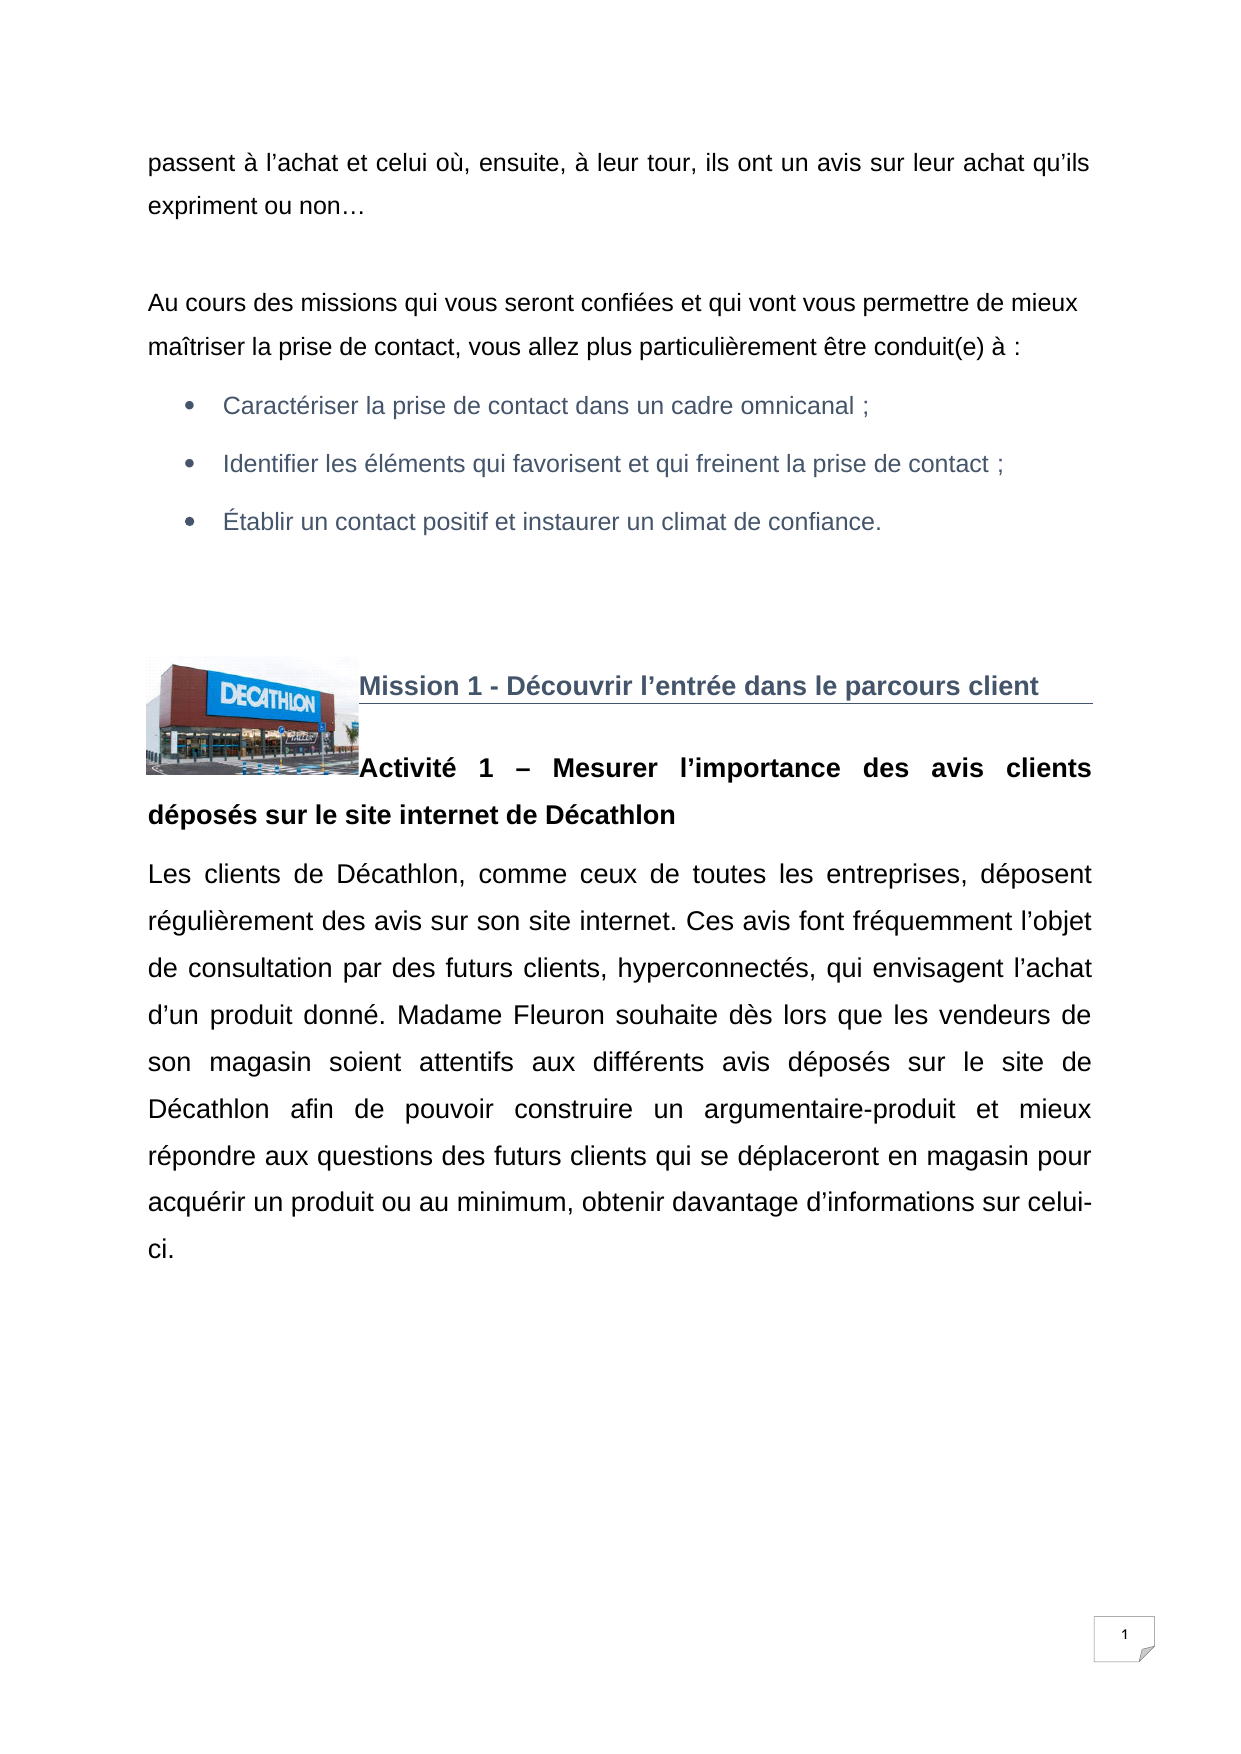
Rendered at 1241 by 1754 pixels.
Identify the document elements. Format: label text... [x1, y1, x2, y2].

text Au cours des missions qui vous seront confiées et qui vont vous permettre de mieux maîtriser la prise de contact, vous allez plus particulièrement être conduit(e) à : [148, 288, 1093, 360]
text Activité 1 – Mesurer l’importance des avis clients déposés sur le site internet de Décathlon [148, 752, 1093, 830]
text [148, 148, 1093, 219]
picture [146, 656, 359, 775]
text Mission 1 - Découvrir l’entrée dans le parcours client [359, 670, 1093, 703]
text Les clients de Décathlon, comme ceux de toutes les entreprises, déposent régulièrement des avis sur son site internet. Ces avis font fréquemment l’objet de consultation par des futurs clients, hyperconnectés, qui envisagent l’achat d’un produit donné. Madame Fleuron souhaite dès lors que les vendeurs de son magasin soient attentifs aux différents avis déposés sur le site de Décathlon afin de pouvoir construire un argumentaire-produit et mieux répondre aux questions des futurs clients qui se déplaceront en magasin pour acquérir un produit ou au minimum, obtenir davantage d’informations sur celui-ci. [148, 858, 1093, 1264]
list Caractériser la prise de contact dans un cadre omnicanal ; [185, 391, 1093, 420]
list Identifier les éléments qui favorisent et qui freinent la prise de contact ; [185, 449, 1093, 478]
list Établir un contact positif et instaurer un climat de confiance. [185, 507, 1093, 536]
